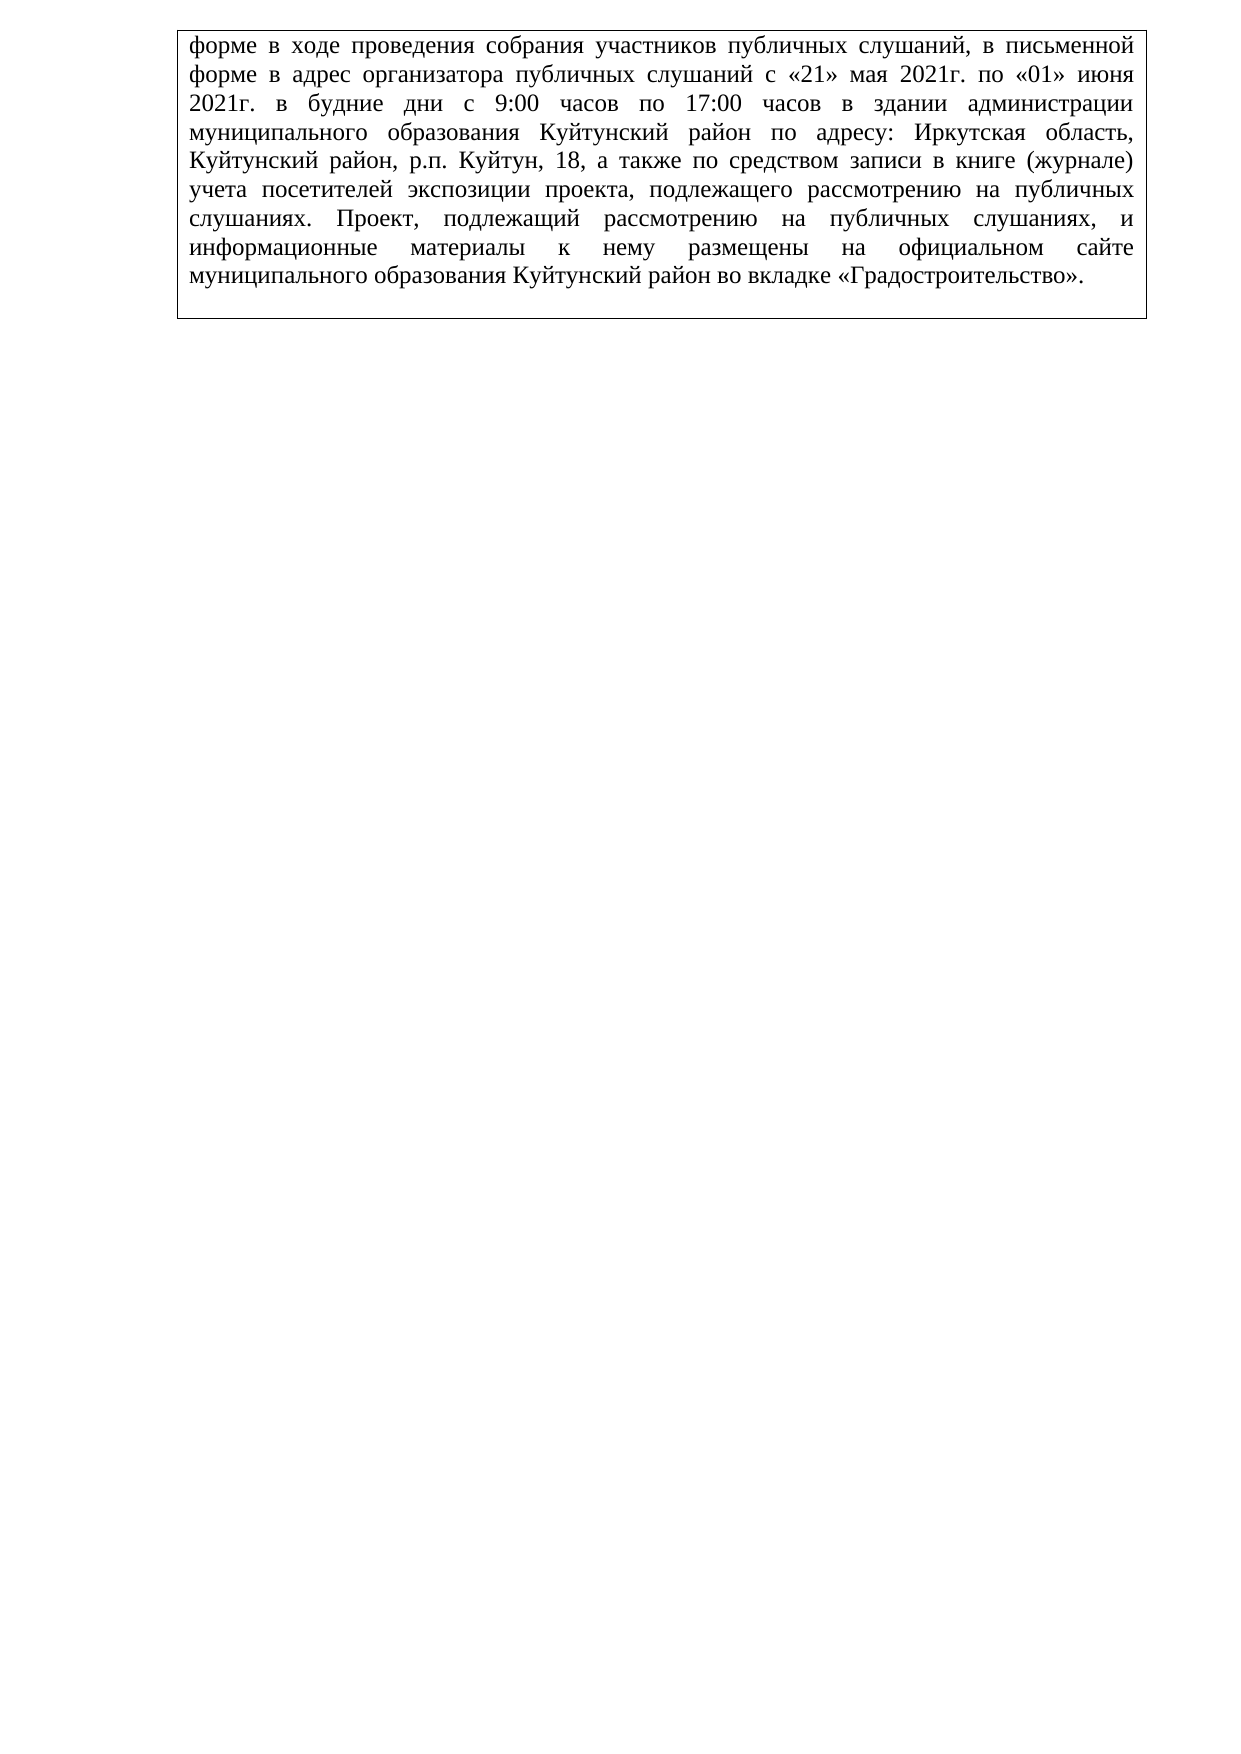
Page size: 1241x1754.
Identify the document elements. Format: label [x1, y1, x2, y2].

table_cell [178, 31, 1146, 318]
